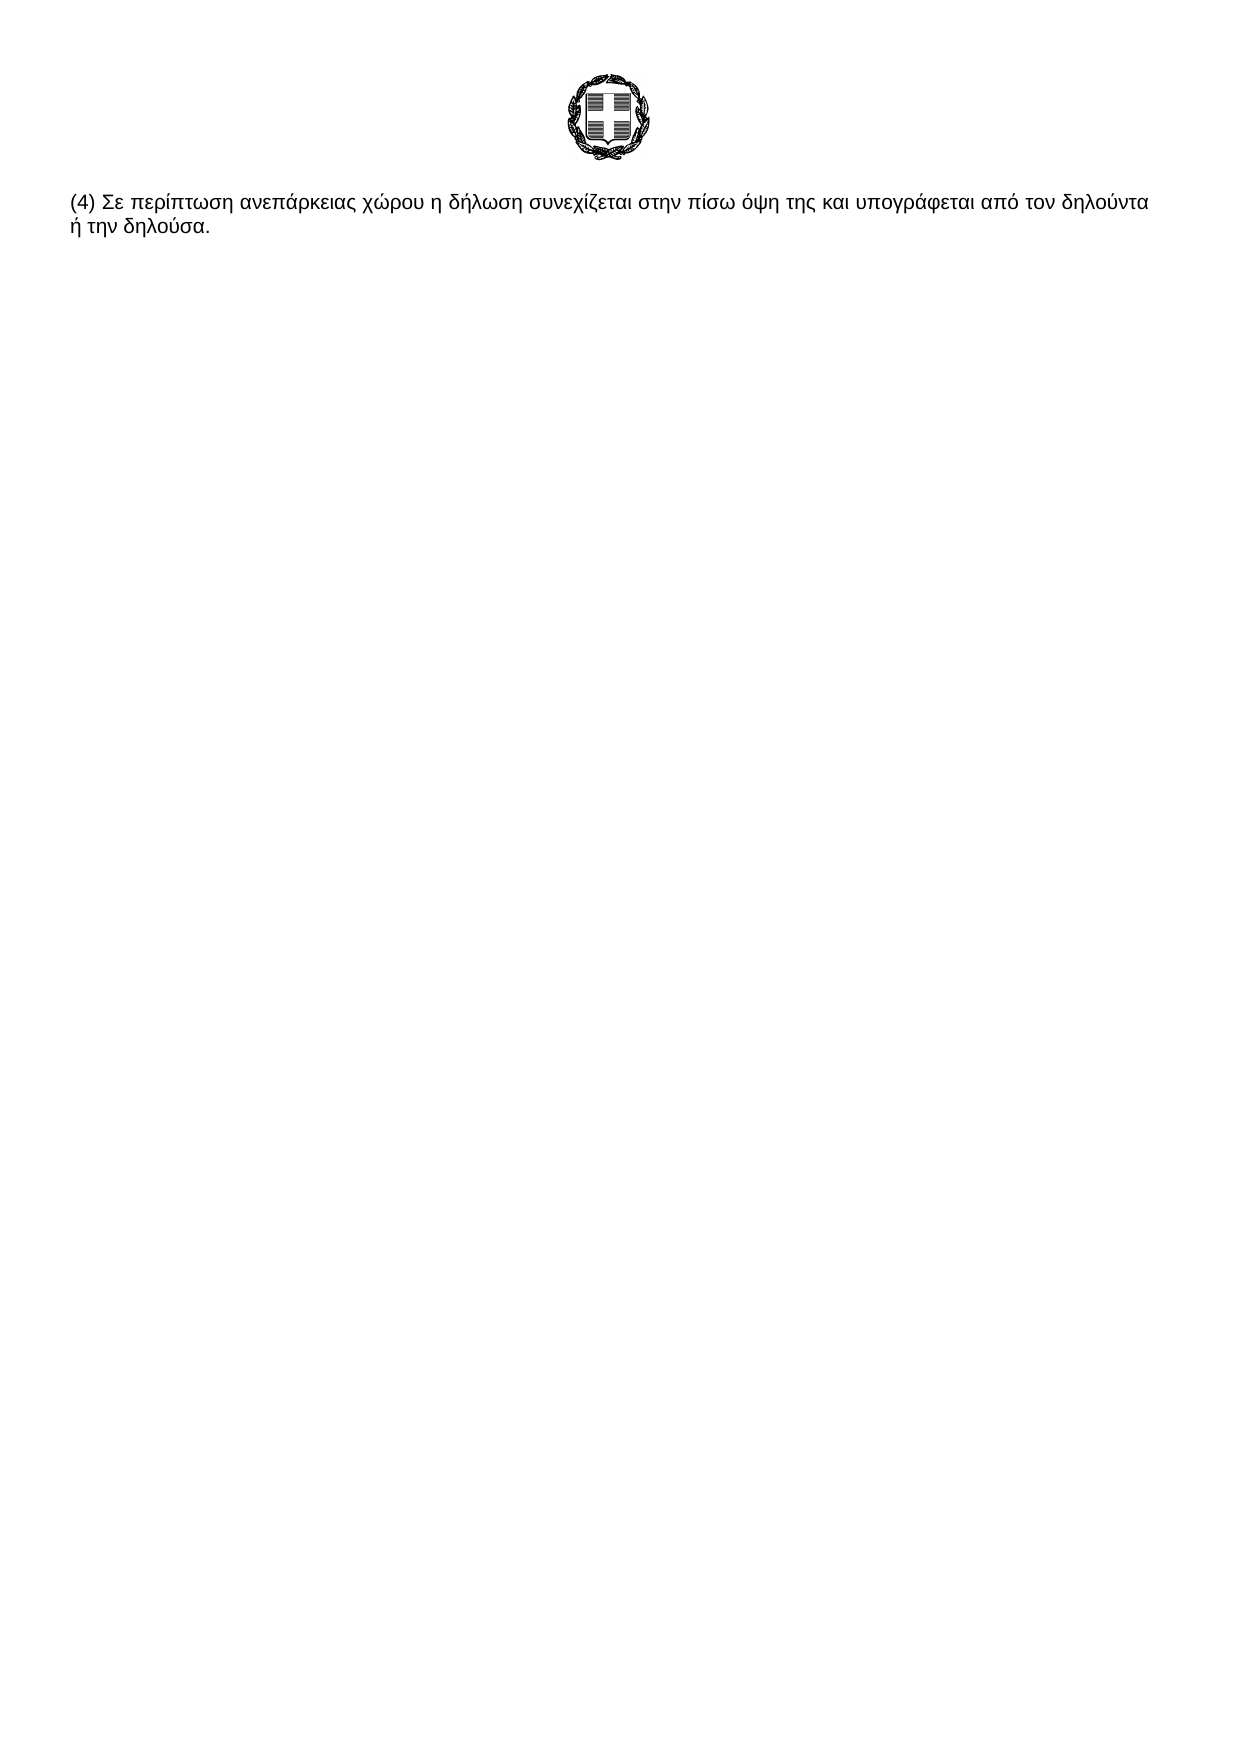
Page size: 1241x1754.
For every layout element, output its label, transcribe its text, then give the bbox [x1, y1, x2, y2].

picture [565, 73, 652, 162]
text (4) Σε περίπτωση ανεπάρκειας χώρου η δήλωση συνεχίζεται στην πίσω όψη της και υπογράφεται από τον δηλούντα ή την δηλούσα. [70, 190, 1152, 238]
